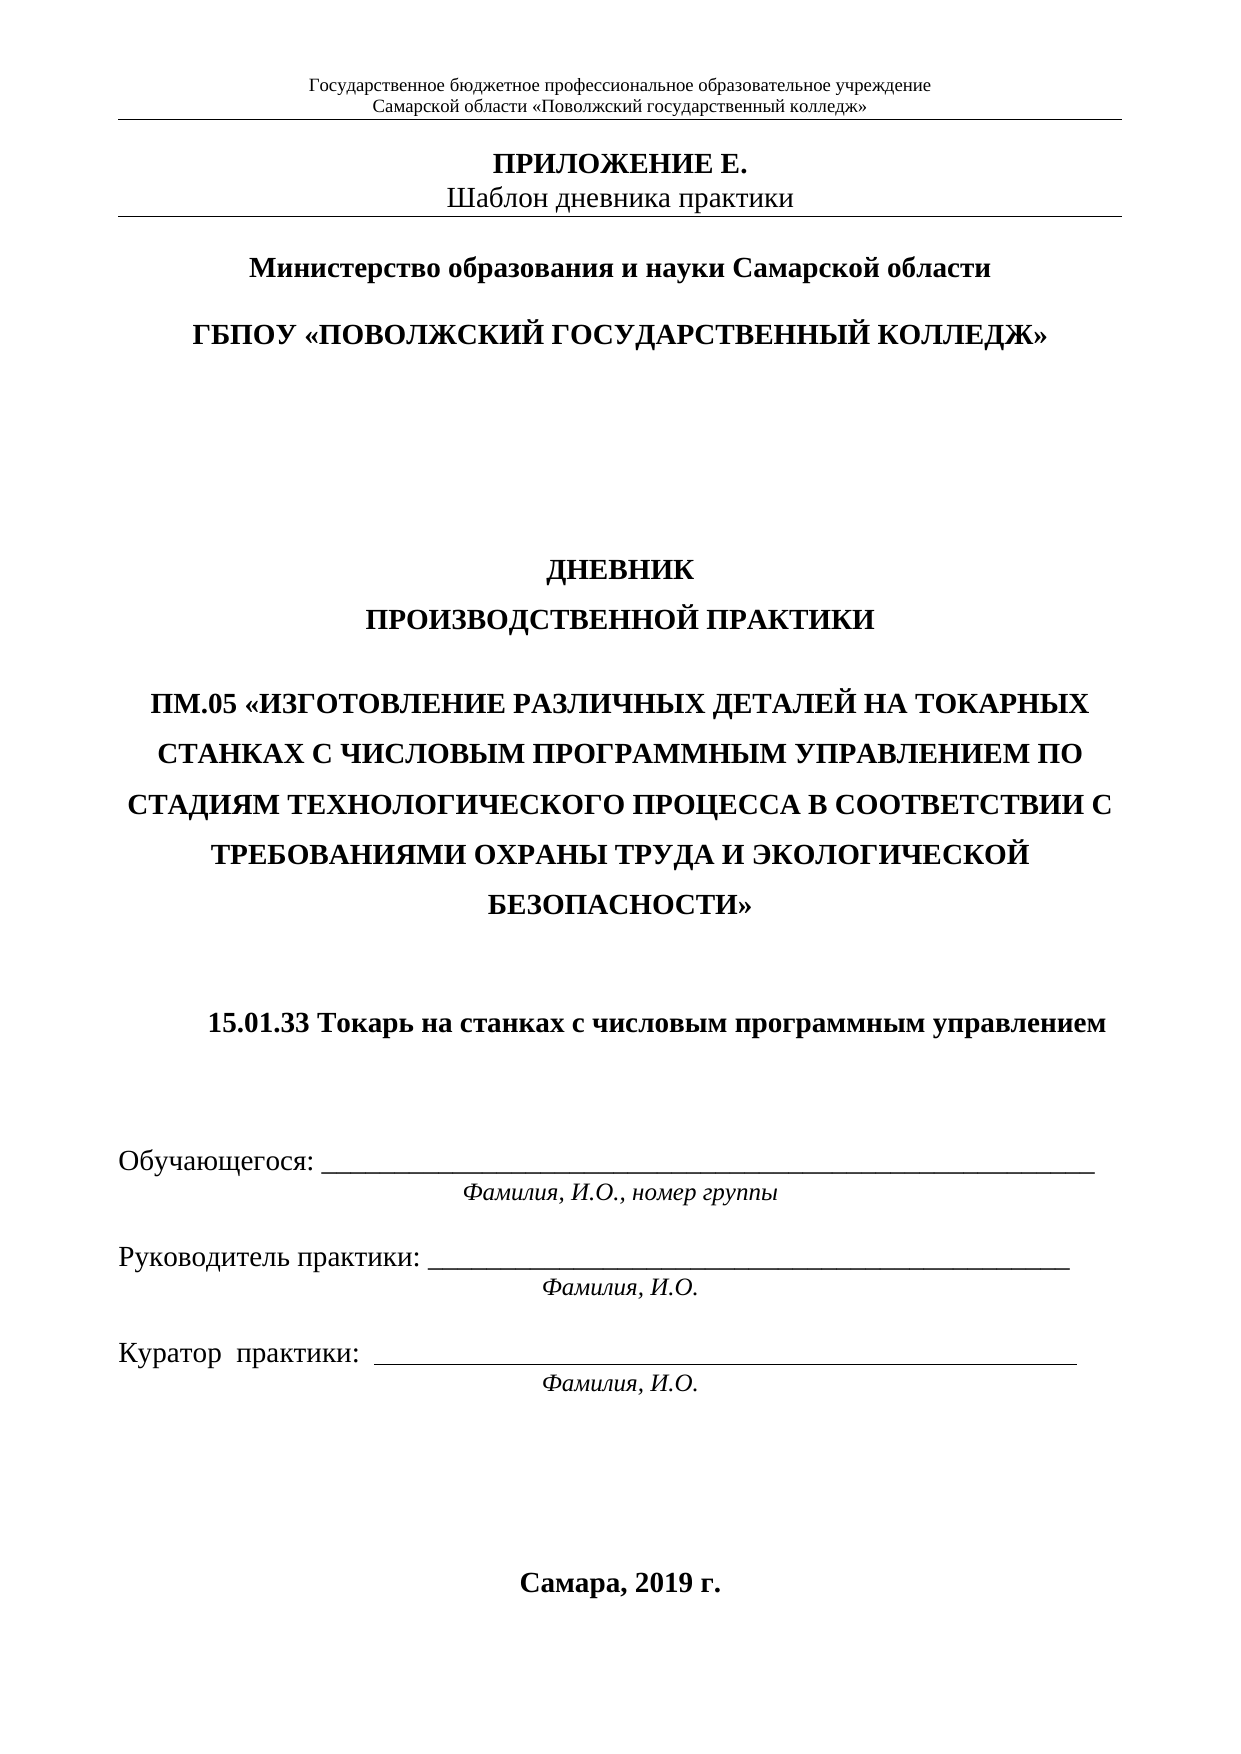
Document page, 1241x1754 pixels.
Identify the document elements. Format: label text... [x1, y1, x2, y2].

text Шаблон дневника практики [118, 180, 1122, 216]
text ПМ.05 «ИЗГОТОВЛЕНИЕ РАЗЛИЧНЫХ ДЕТАЛЕЙ НА ТОКАРНЫХ СТАНКАХ С ЧИСЛОВЫМ ПРОГРАММНЫМ УПРАВЛЕНИЕМ ПО СТАДИЯМ ТЕХНОЛОГИЧЕСКОГО ПРОЦЕССА В СООТВЕТСТВИИ С ТРЕБОВАНИЯМИ ОХРАНЫ ТРУДА И ЭКОЛОГИЧЕСКОЙ БЕЗОПАСНОСТИ» [118, 686, 1122, 921]
text ДНЕВНИК [118, 552, 1122, 586]
text Фамилия, И.О. [118, 1368, 1122, 1397]
text ПРИЛОЖЕНИЕ Е. [118, 146, 1122, 180]
text 15.01.33 Токарь на станках с числовым программным управлением [118, 1005, 1122, 1038]
text ПРОИЗВОДСТВЕННОЙ ПРАКТИКИ [118, 602, 1122, 636]
text Фамилия, И.О., номер группы [118, 1177, 1122, 1205]
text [118, 1565, 1122, 1598]
text Фамилия, И.О. [118, 1272, 1122, 1301]
text Обучающегося: _____________________________________________________ [118, 1143, 1122, 1177]
text Министерство образования и науки Самарской области [118, 250, 1122, 284]
text Куратор практики: [118, 1335, 1122, 1368]
text Руководитель практики: ____________________________________________ [118, 1239, 1122, 1272]
text ГБПОУ «ПОВОЛЖСКИЙ ГОСУДАРСТВЕННЫЙ КОЛЛЕДЖ» [118, 317, 1122, 351]
